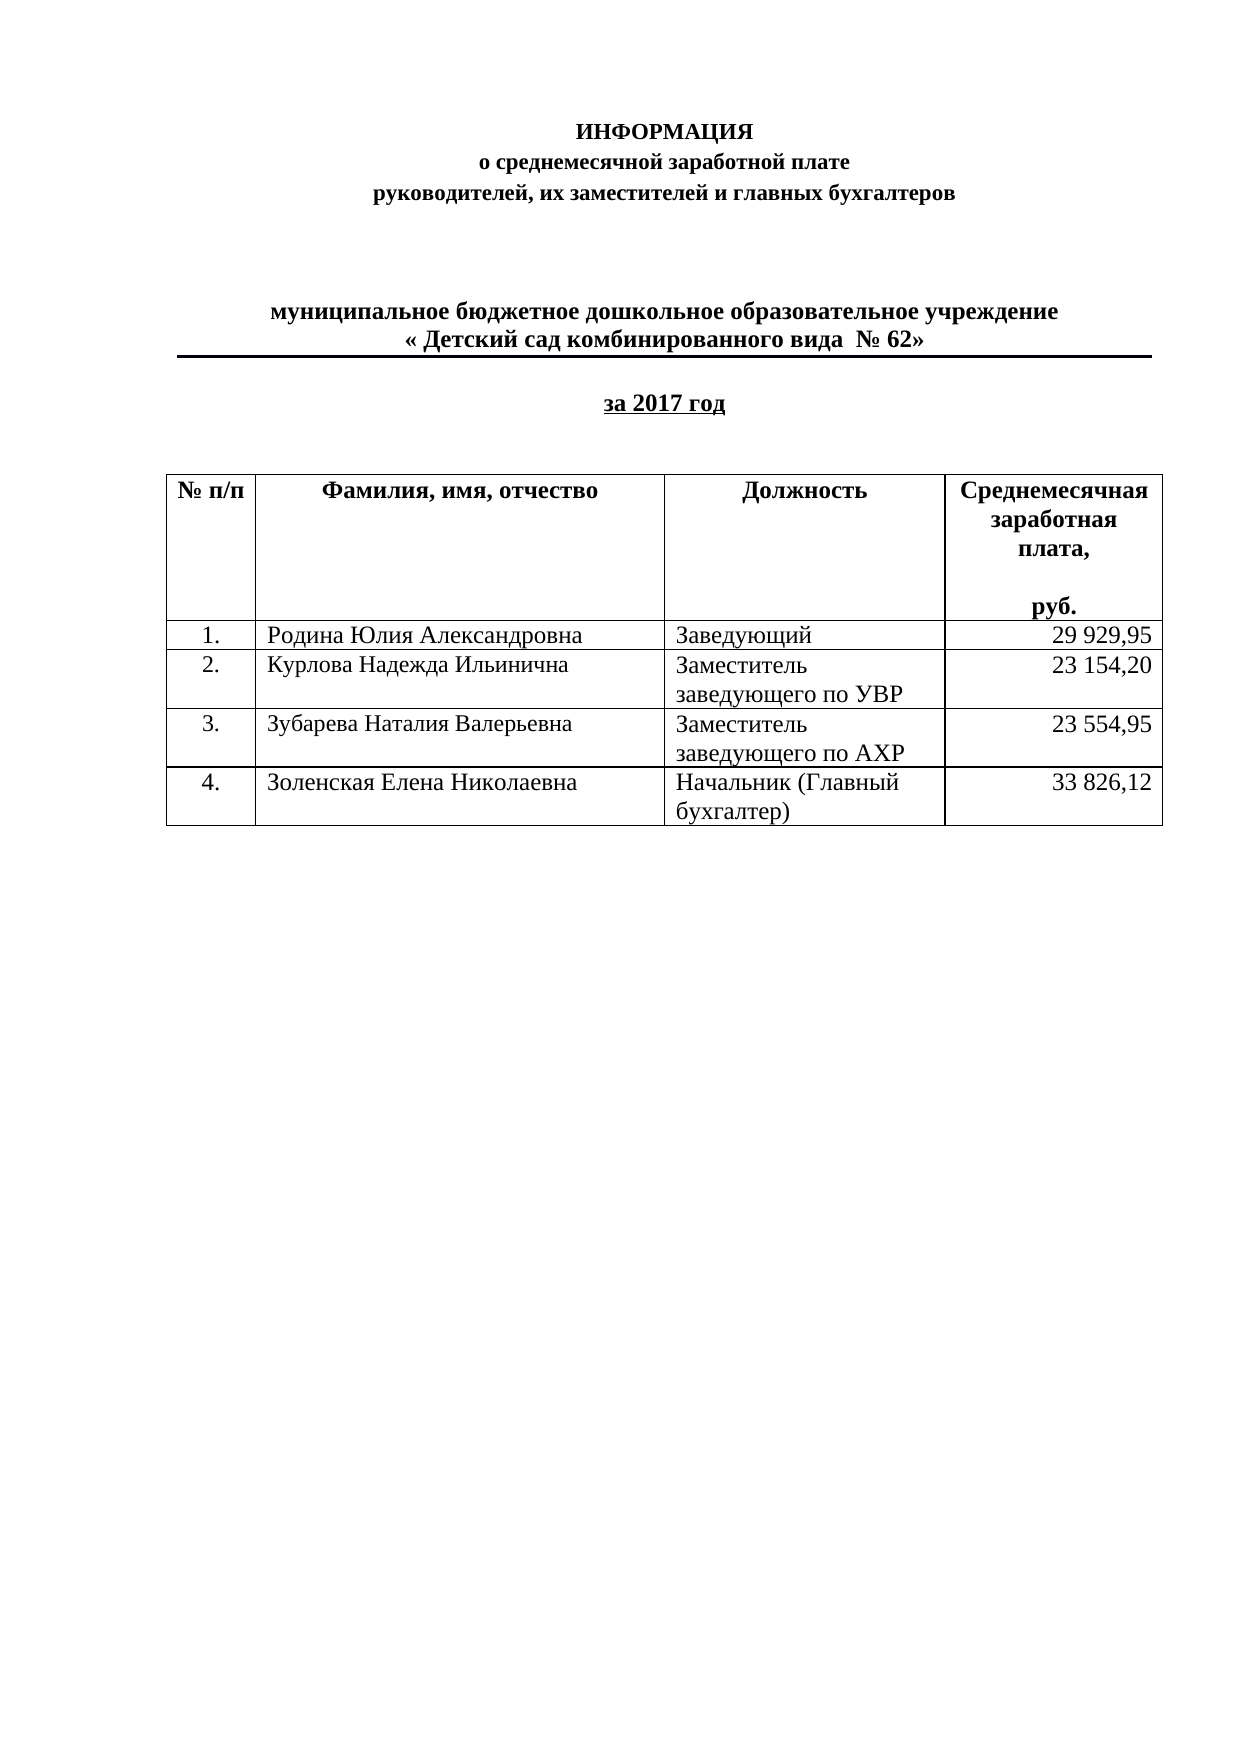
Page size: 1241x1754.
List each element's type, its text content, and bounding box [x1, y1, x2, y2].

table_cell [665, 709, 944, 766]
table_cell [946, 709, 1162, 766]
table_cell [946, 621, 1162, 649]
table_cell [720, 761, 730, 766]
text руководителей, их заместителей и главных бухгалтеров [177, 178, 1152, 205]
text за 2017 год [177, 388, 1152, 416]
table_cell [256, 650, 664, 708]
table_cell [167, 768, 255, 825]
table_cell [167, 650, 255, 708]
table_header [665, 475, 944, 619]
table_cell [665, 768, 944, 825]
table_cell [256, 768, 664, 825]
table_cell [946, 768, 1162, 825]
text ИНФОРМАЦИЯ [177, 118, 1152, 144]
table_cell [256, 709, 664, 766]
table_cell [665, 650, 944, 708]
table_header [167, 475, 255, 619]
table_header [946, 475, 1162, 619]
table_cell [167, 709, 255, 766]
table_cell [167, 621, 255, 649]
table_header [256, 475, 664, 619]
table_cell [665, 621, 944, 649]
text муниципальное бюджетное дошкольное образовательное учреждение « Детский сад комбинированного вида № 62» [177, 296, 1152, 355]
text о среднемесячной заработной плате [177, 148, 1152, 175]
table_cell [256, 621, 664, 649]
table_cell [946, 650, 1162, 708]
